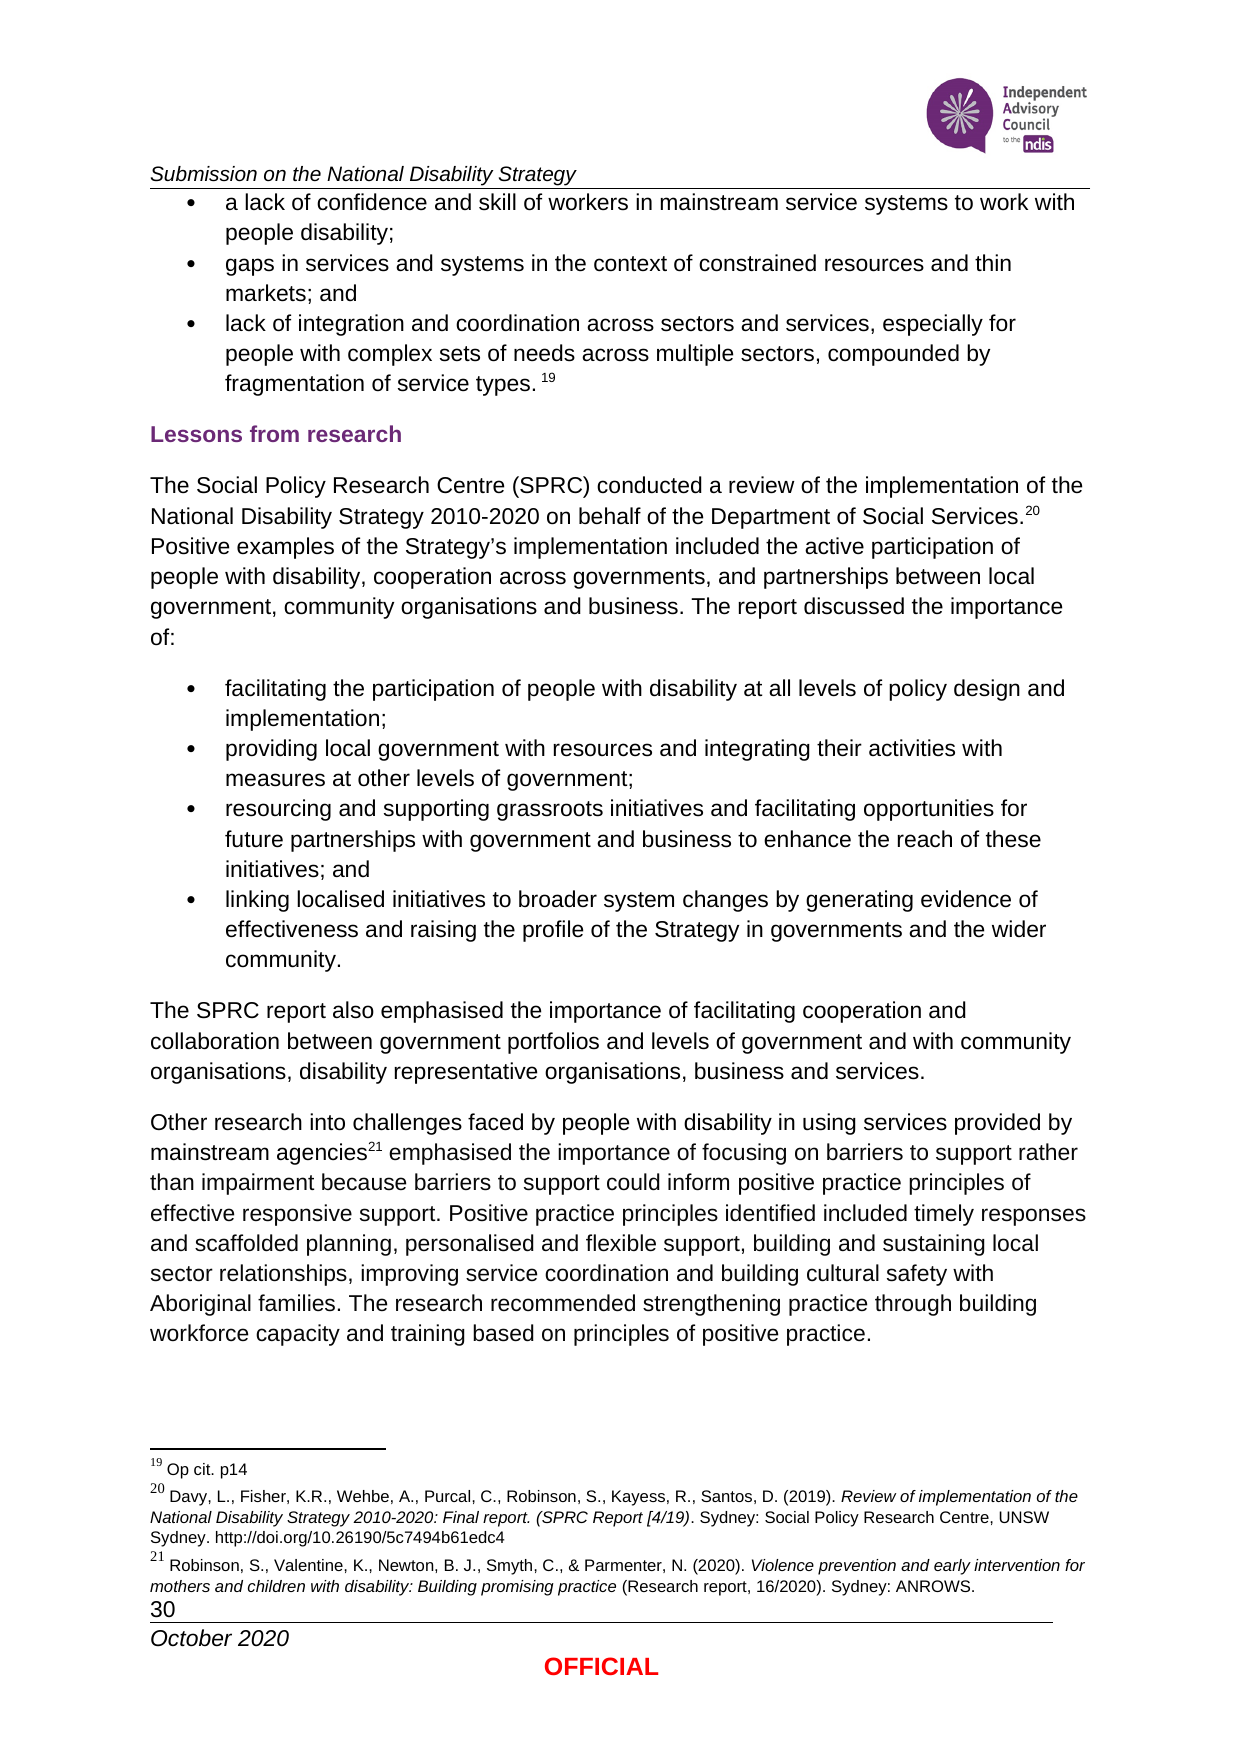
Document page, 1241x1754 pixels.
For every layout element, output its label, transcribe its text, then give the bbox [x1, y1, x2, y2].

list linking localised initiatives to broader system changes by generating evidence of effectiveness and raising the profile of the Strategy in governments and the wider community. [187, 886, 1090, 973]
list a lack of confidence and skill of workers in mainstream service systems to work with people disability; [187, 189, 1090, 246]
subtitle Lessons from research [150, 421, 1090, 448]
list lack of integration and coordination across sectors and services, especially for people with complex sets of needs across multiple sectors, compounded by fragmentation of service types. [187, 310, 1090, 397]
list gaps in services and systems in the context of constrained resources and thin markets; and [187, 249, 1090, 306]
list resourcing and supporting grassroots initiatives and facilitating opportunities for future partnerships with government and business to enhance the reach of these initiatives; and [187, 795, 1090, 882]
list providing local government with resources and integrating their activities with measures at other levels of government; [187, 735, 1090, 791]
text Other research into challenges faced by people with disability in using services provided by mainstream agencies emphasised the importance of focusing on barriers to support rather than impairment because barriers to support could inform positive practice principles of effective responsive support. Positive practice principles identified included timely responses and scaffolded planning, personalised and flexible support, building and sustaining local sector relationships, improving service coordination and building cultural safety with Aboriginal families. The research recommended strengthening practice through building workforce capacity and training based on principles of positive practice. [150, 1109, 1090, 1347]
text The Social Policy Research Centre (SPRC) conducted a review of the implementation of the National Disability Strategy 2010-2020 on behalf of the Department of Social Services. Positive examples of the Strategy’s implementation included the active participation of people with disability, cooperation across governments, and partnerships between local government, community organisations and business. The report discussed the importance of: [150, 472, 1090, 650]
text The SPRC report also emphasised the importance of facilitating cooperation and collaboration between government portfolios and levels of government and with community organisations, disability representative organisations, business and services. [150, 997, 1090, 1084]
list facilitating the participation of people with disability at all levels of policy design and implementation; [187, 674, 1090, 731]
picture [921, 73, 1091, 162]
